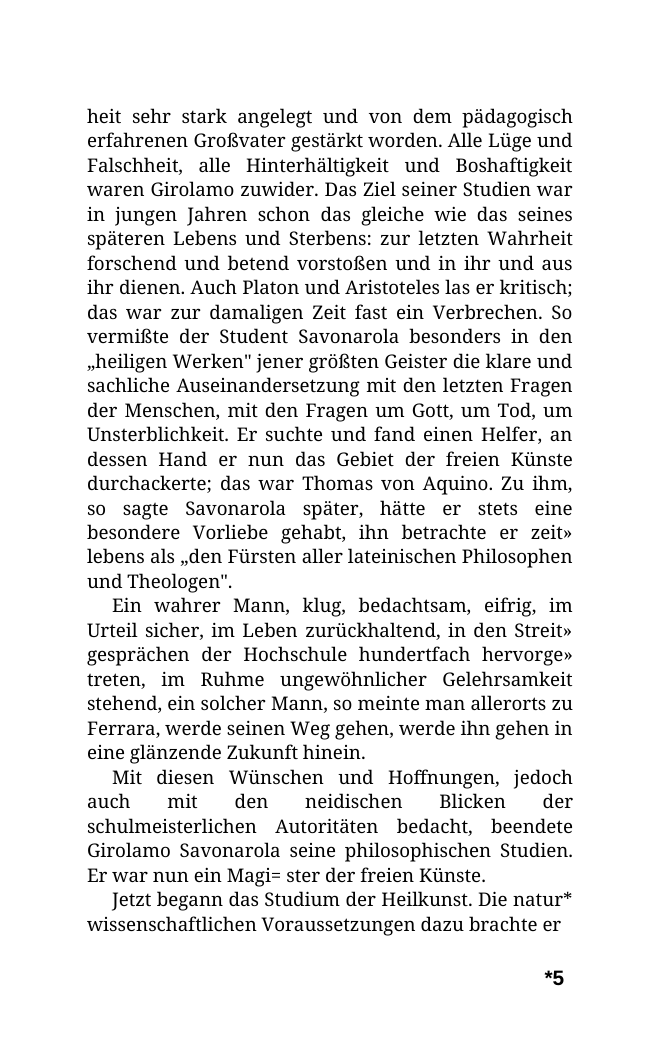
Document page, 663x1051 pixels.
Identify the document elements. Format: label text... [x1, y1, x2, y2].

text Ein wahrer Mann, klug, bedachtsam, eifrig, im Urteil sicher, im Leben zurückhaltend, in den Streit» gesprächen der Hochschule hundertfach hervorge» treten, im Ruhme ungewöhnlicher Gelehrsamkeit stehend, ein solcher Mann, so meinte man allerorts zu Ferrara, werde seinen Weg gehen, werde ihn gehen in eine glänzende Zukunft hinein. [87, 593, 573, 764]
text Jetzt begann das Studium der Heilkunst. Die natur* wissenschaftlichen Voraussetzungen dazu brachte er [87, 887, 573, 936]
text heit sehr stark angelegt und von dem pädagogisch erfahrenen Großvater gestärkt worden. Alle Lüge und Falschheit, alle Hinterhältigkeit und Boshaftigkeit waren Girolamo zuwider. Das Ziel seiner Studien war in jungen Jahren schon das gleiche wie das seines späteren Lebens und Sterbens: zur letzten Wahrheit forschend und betend vorstoßen und in ihr und aus ihr dienen. Auch Platon und Aristoteles las er kritisch; das war zur damaligen Zeit fast ein Verbrechen. So vermißte der Student Savonarola besonders in den „heiligen Werken" jener größten Geister die klare und sachliche Auseinandersetzung mit den letzten Fragen der Menschen, mit den Fragen um Gott, um Tod, um Unsterblichkeit. Er suchte und fand einen Helfer, an dessen Hand er nun das Gebiet der freien Künste durchackerte; das war Thomas von Aquino. Zu ihm, so sagte Savonarola später, hätte er stets eine besondere Vorliebe gehabt, ihn betrachte er zeit» lebens als „den Fürsten aller lateinischen Philosophen und Theologen". [87, 104, 573, 593]
text *5 [544, 969, 564, 990]
text Mit diesen Wünschen und Hoffnungen, jedoch auch mit den neidischen Blicken der schulmeisterlichen Autoritäten bedacht, beendete Girolamo Savonarola seine philosophischen Studien. Er war nun ein Magi= ster der freien Künste. [87, 764, 573, 887]
